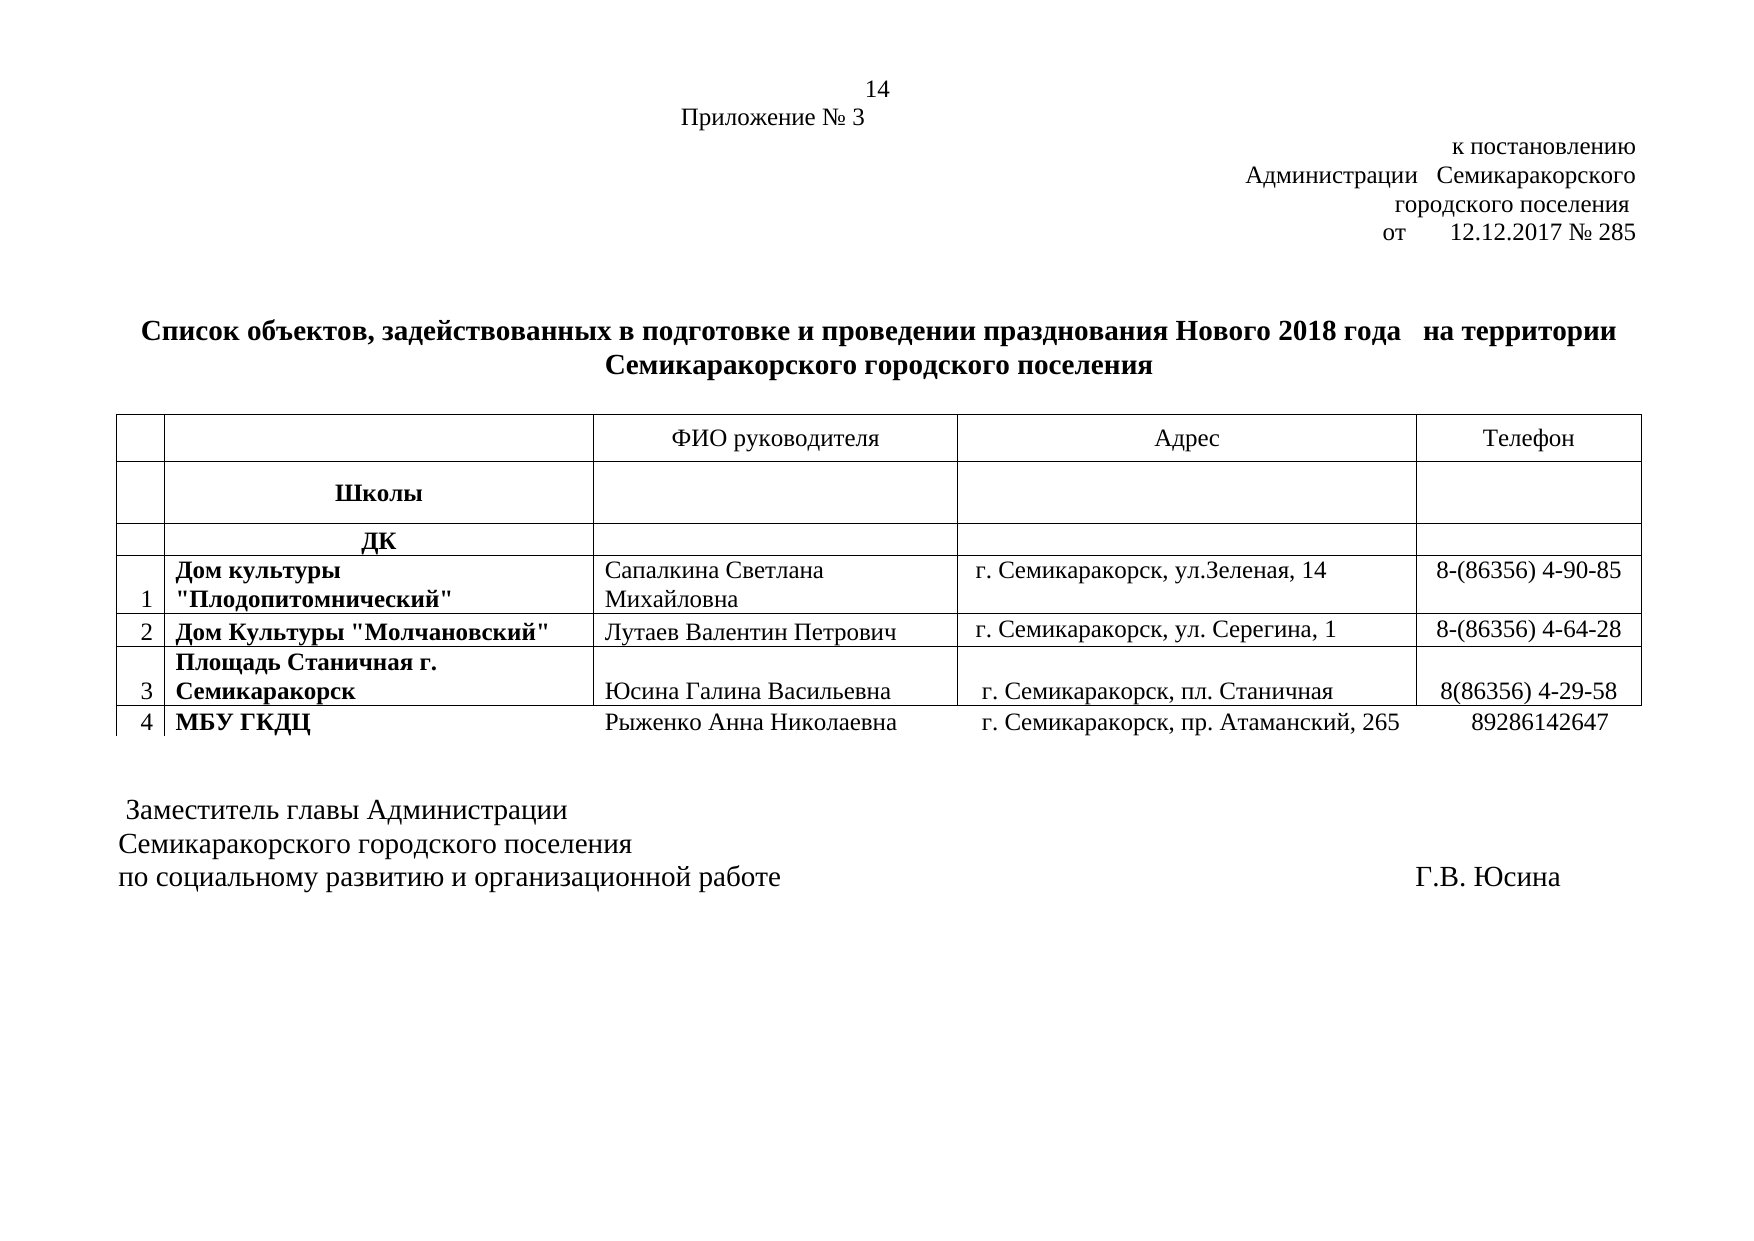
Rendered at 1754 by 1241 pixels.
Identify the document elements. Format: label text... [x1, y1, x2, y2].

table_cell [594, 524, 957, 554]
table_cell [958, 524, 1416, 554]
text Приложение № 3 к постановлению [118, 102, 1636, 160]
table_cell Сапалкина Светлана Михайловна [594, 556, 957, 613]
table_cell Площадь Станичная г. Семикаракорск [165, 647, 593, 704]
table_cell 8-(86356) 4-64-28 [1417, 614, 1641, 646]
table_cell 89286142647 [1416, 706, 1641, 736]
table_cell [1417, 462, 1641, 523]
table_cell [165, 415, 593, 461]
table_cell Рыженко Анна Николаевна [593, 706, 958, 736]
text Заместитель главы Администрации [118, 792, 1636, 826]
table_cell Телефон [1417, 415, 1641, 461]
table_cell [117, 415, 164, 461]
table_cell Юсина Галина Васильевна [594, 647, 957, 704]
text городского поселения от 12.12.2017 № 285 [118, 189, 1636, 246]
table_cell Школы [165, 462, 593, 523]
text Семикаракорского городского поселения [118, 826, 1636, 859]
table_cell Лутаев Валентин Петрович [594, 614, 957, 646]
table_cell Дом Культуры "Молчановский" [165, 614, 593, 646]
table_cell 2 [117, 614, 164, 646]
table_cell 3 [117, 647, 164, 704]
table_cell [1417, 524, 1641, 554]
table_cell [594, 462, 957, 523]
table_cell г. Семикаракорск, ул. Серегина, 1 [958, 614, 1416, 646]
table_cell 4 [117, 706, 164, 736]
table_cell ФИО руководителя [594, 415, 957, 461]
text Администрации Семикаракорского [118, 160, 1636, 189]
table_cell [117, 524, 164, 554]
table_cell 1 [117, 556, 164, 613]
table_cell 8-(86356) 4-90-85 [1417, 556, 1641, 613]
table_header Список объектов, задействованных в подготовке и проведении празднования Нового 2018 года на территории Семикаракорского городского поселения [117, 246, 1641, 414]
table_cell МБУ ГКДЦ [165, 706, 593, 736]
table_cell 8(86356) 4-29-58 [1417, 647, 1641, 704]
text по социальному развитию и организационной работе Г.В. Юсина [118, 859, 1636, 893]
table_cell [958, 462, 1416, 523]
table_cell г. Семикаракорск, пр. Атаманский, 265 [958, 706, 1416, 736]
table_cell г. Семикаракорск, пл. Станичная [958, 647, 1416, 704]
table_cell Дом культуры "Плодопитомнический" [165, 556, 593, 613]
table_cell [117, 462, 164, 523]
table_cell Адрес [958, 415, 1416, 461]
table_cell ДК [165, 524, 593, 554]
table_cell г. Семикаракорск, ул.Зеленая, 14 [958, 556, 1416, 613]
